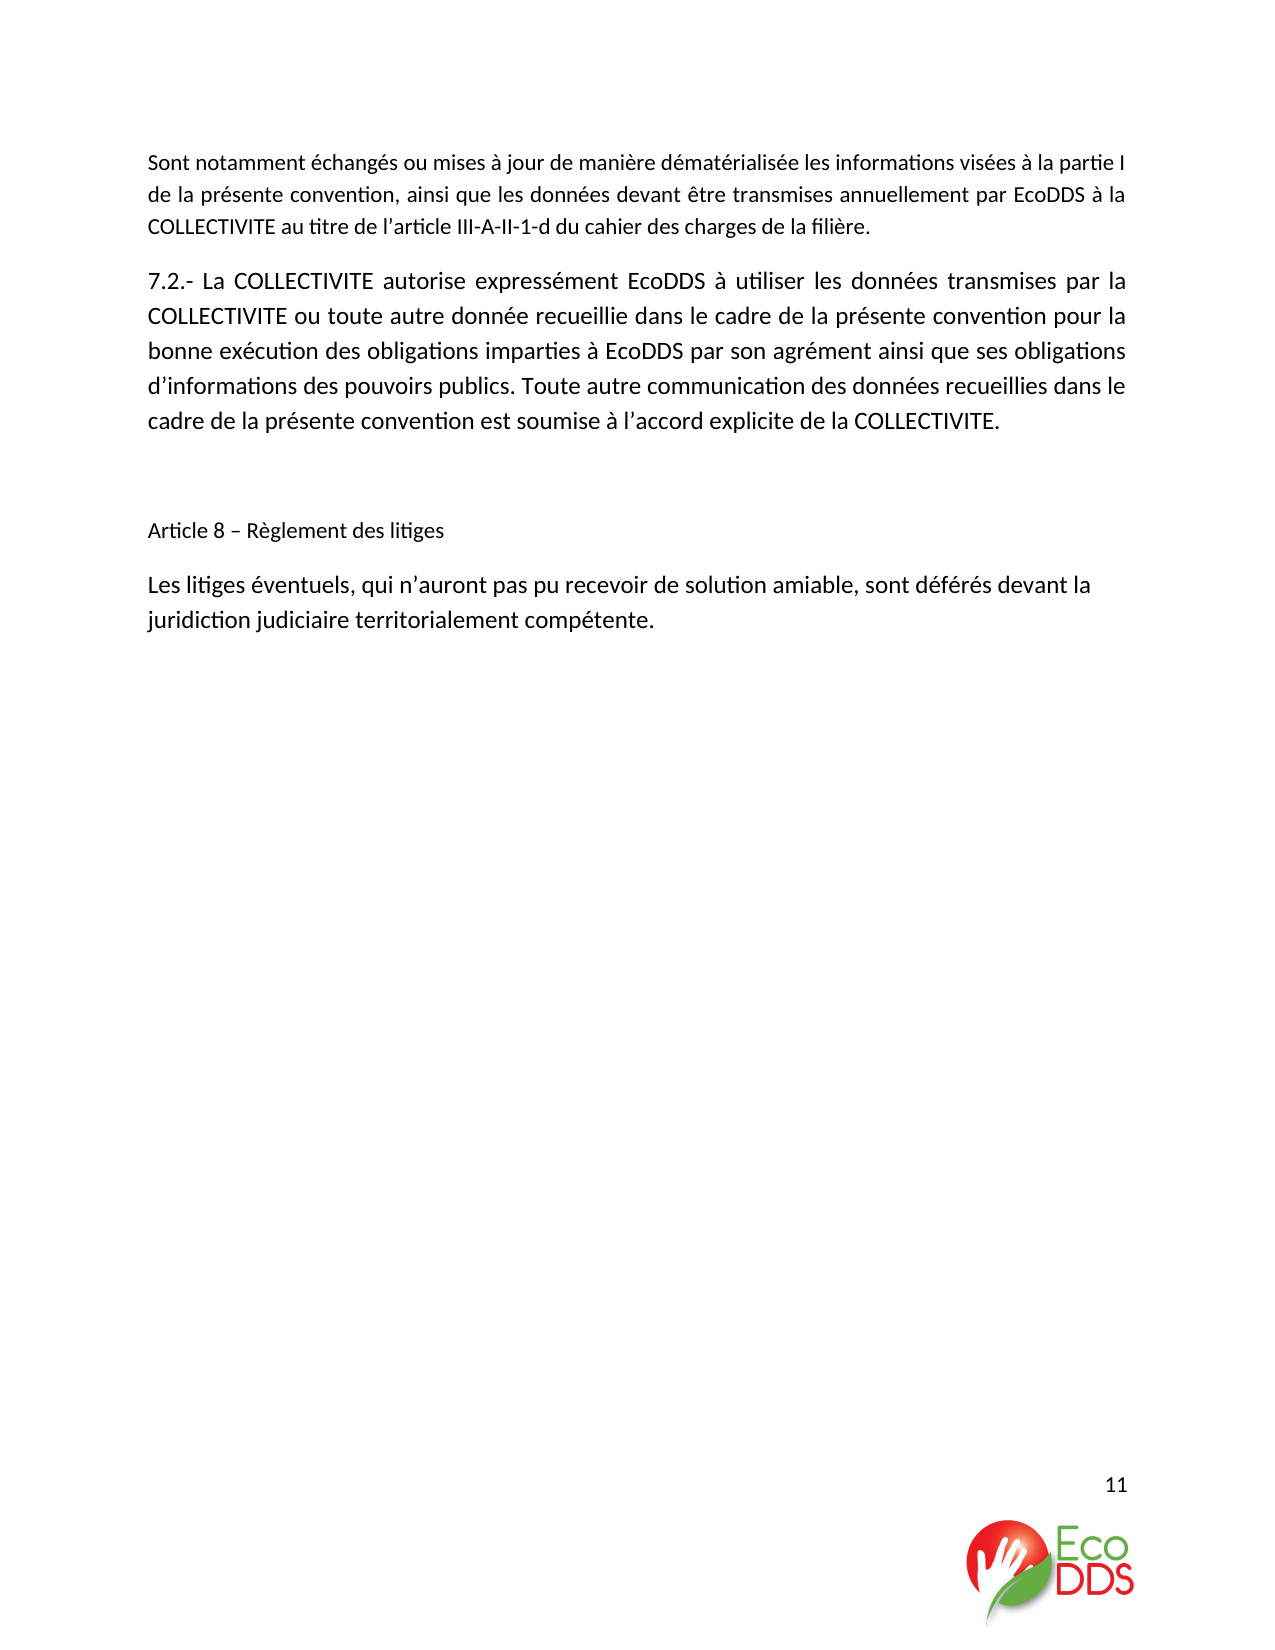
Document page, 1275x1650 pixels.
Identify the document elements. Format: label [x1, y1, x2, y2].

picture [960, 1517, 1136, 1627]
